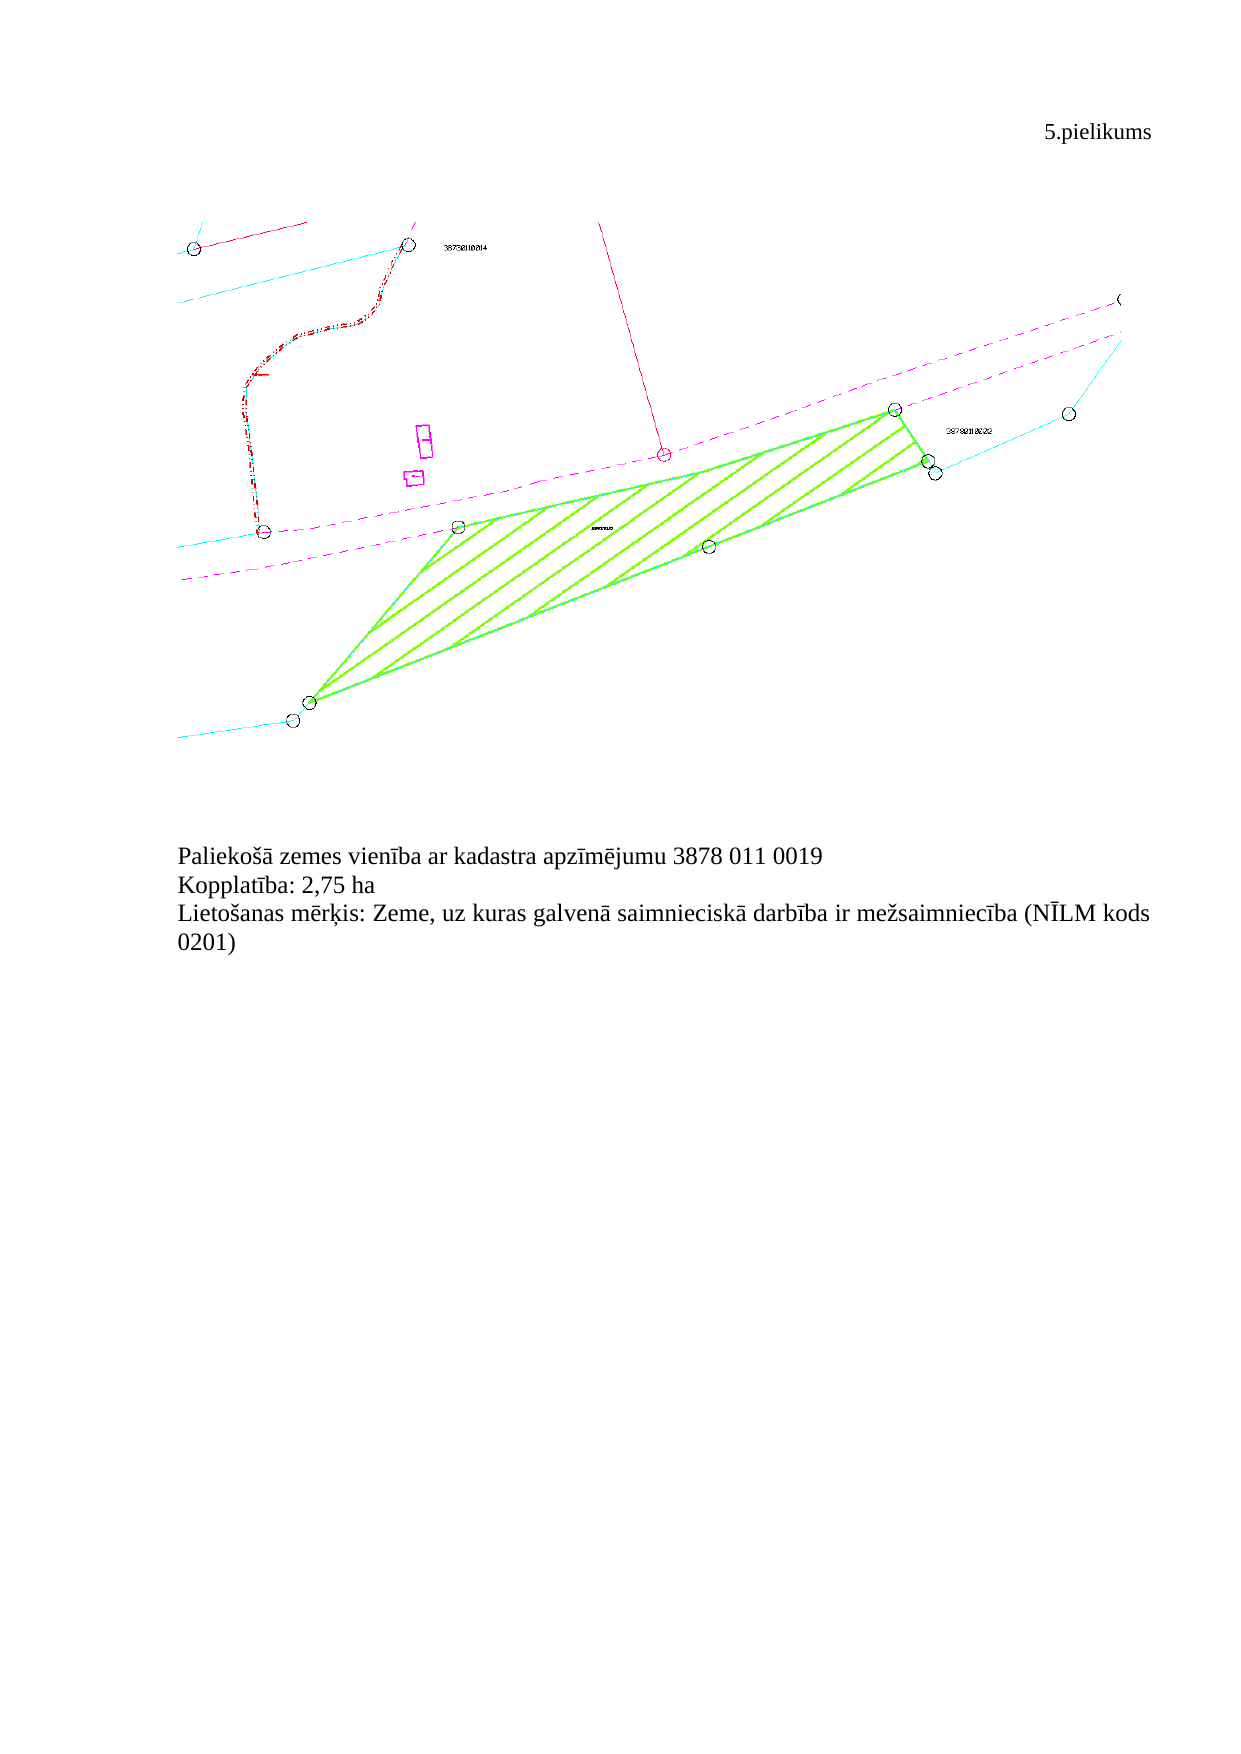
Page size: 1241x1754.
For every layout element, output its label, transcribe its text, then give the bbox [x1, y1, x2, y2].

text 5.pielikums [177, 118, 1152, 144]
picture [177, 222, 1121, 816]
text Kopplatība: 2,75 ha [177, 870, 1152, 898]
text Paliekošā zemes vienība ar kadastra apzīmējumu 3878 011 0019 [177, 841, 1152, 870]
text Lietošanas mērķis: Zeme, uz kuras galvenā saimnieciskā darbība ir mežsaimniecība (NĪLM kods 0201) [177, 898, 1152, 956]
